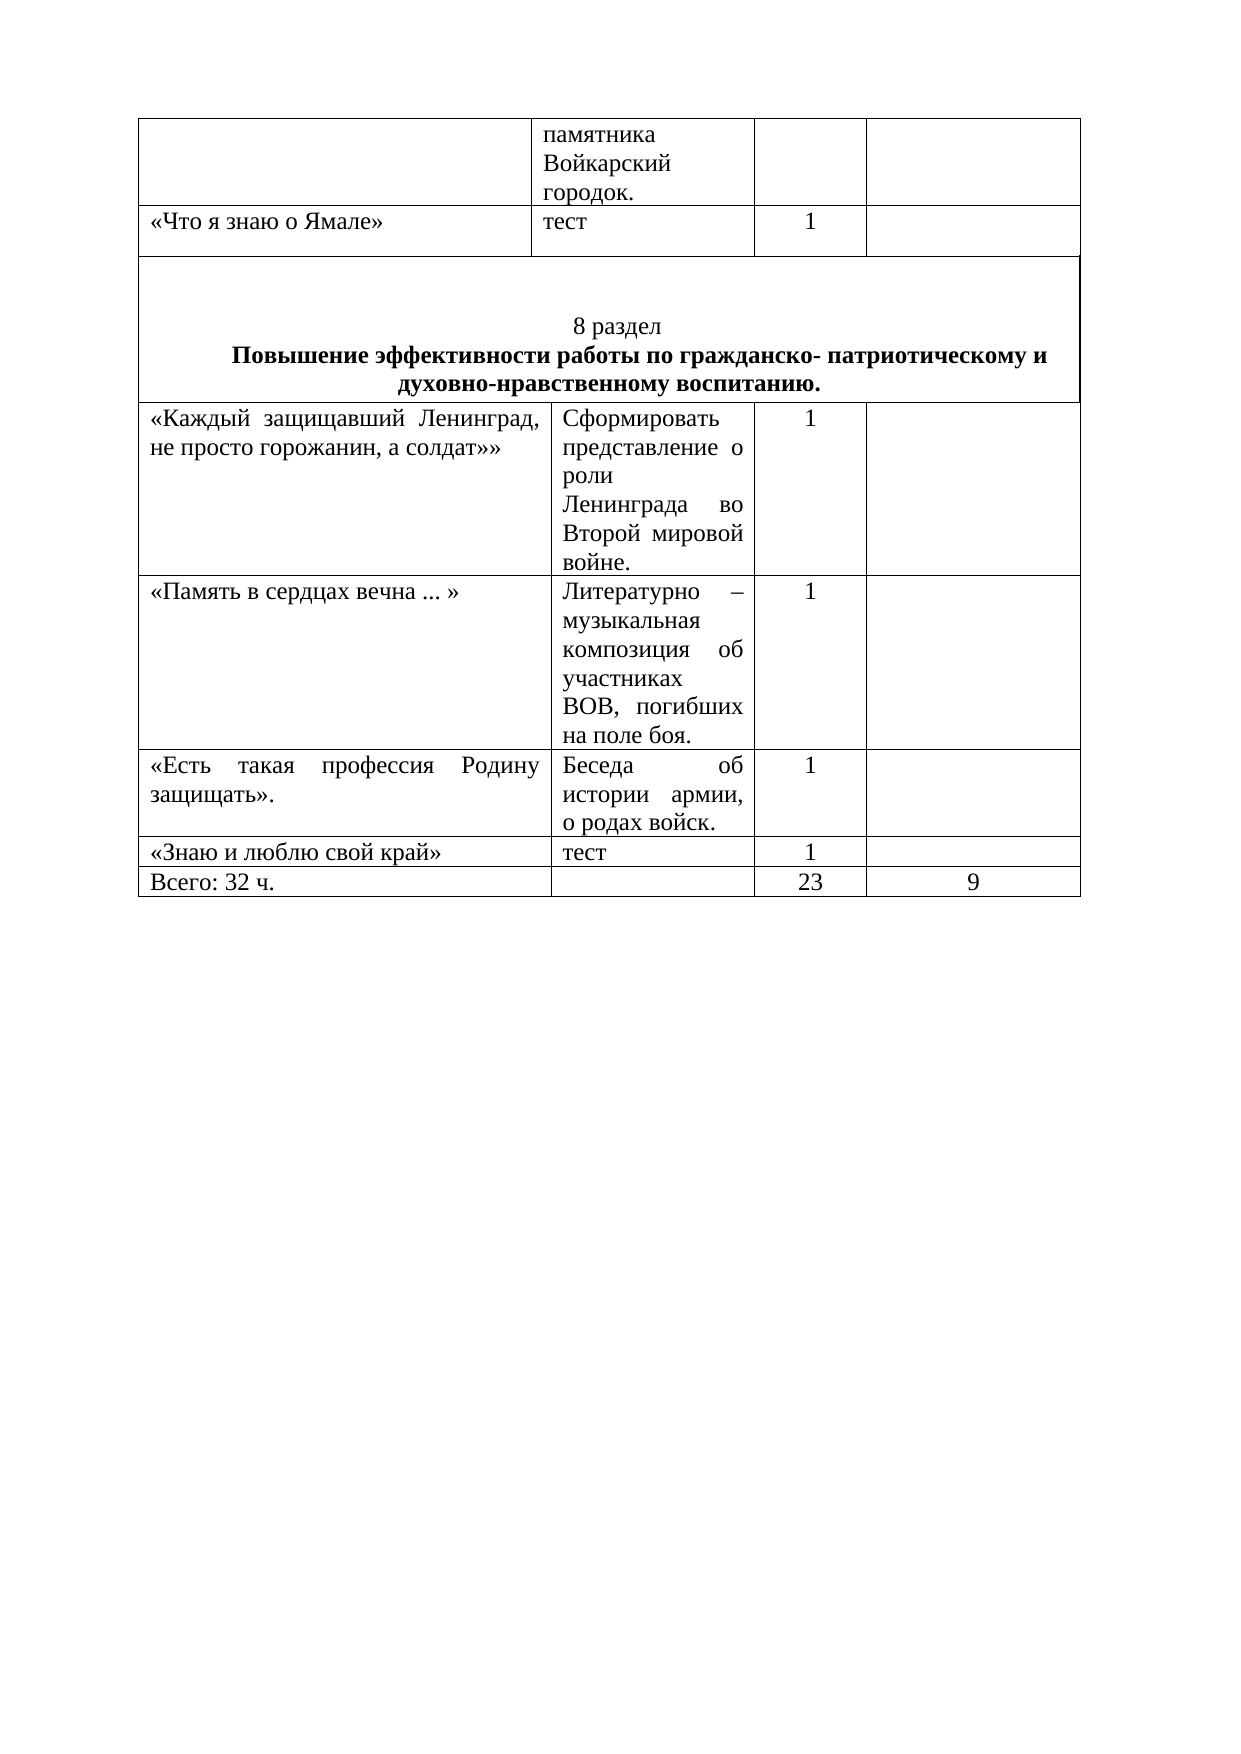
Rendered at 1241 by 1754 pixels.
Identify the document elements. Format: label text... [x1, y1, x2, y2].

table_cell Беседа об истории армии, о родах войск. [552, 750, 754, 836]
table_cell [867, 119, 1080, 205]
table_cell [139, 119, 531, 205]
table_cell 1 [755, 403, 866, 575]
table_cell «Знаю и люблю свой край» [139, 837, 551, 866]
table_cell 1 [755, 837, 866, 866]
table_cell 1 [755, 119, 866, 205]
table_cell 1 [755, 750, 866, 836]
table_cell тест [552, 837, 754, 866]
table_cell «Что я знаю о Ямале» [139, 206, 531, 256]
table_cell 23 [755, 867, 866, 896]
table_cell 1 [755, 576, 866, 749]
table_cell 9 [867, 867, 1080, 896]
table_cell 1 [755, 206, 866, 256]
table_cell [532, 119, 754, 205]
table_cell [867, 837, 1080, 866]
table_cell [867, 206, 1080, 256]
table_cell [867, 576, 1080, 749]
table_cell Всего: 32 ч. [139, 867, 551, 896]
table_cell тест [532, 206, 754, 256]
table_cell «Каждый защищавший Ленинград, не просто горожанин, а солдат»» [139, 403, 551, 575]
table_cell Литературно – музыкальная композиция об участниках ВОВ, погибших на поле боя. [552, 576, 754, 749]
table_cell [867, 750, 1080, 836]
table_cell «Есть такая профессия Родину защищать». [139, 750, 551, 836]
table_cell «Память в сердцах вечна ... » [139, 576, 551, 749]
table_cell 8 раздел Повышение эффективности работы по гражданско- патриотическому и духовно-нравственному воспитанию. [139, 257, 1079, 402]
table_cell [867, 403, 1080, 575]
table_cell Сформировать представление о роли Ленинграда во Второй мировой войне. [552, 403, 754, 575]
table_cell [552, 867, 754, 896]
